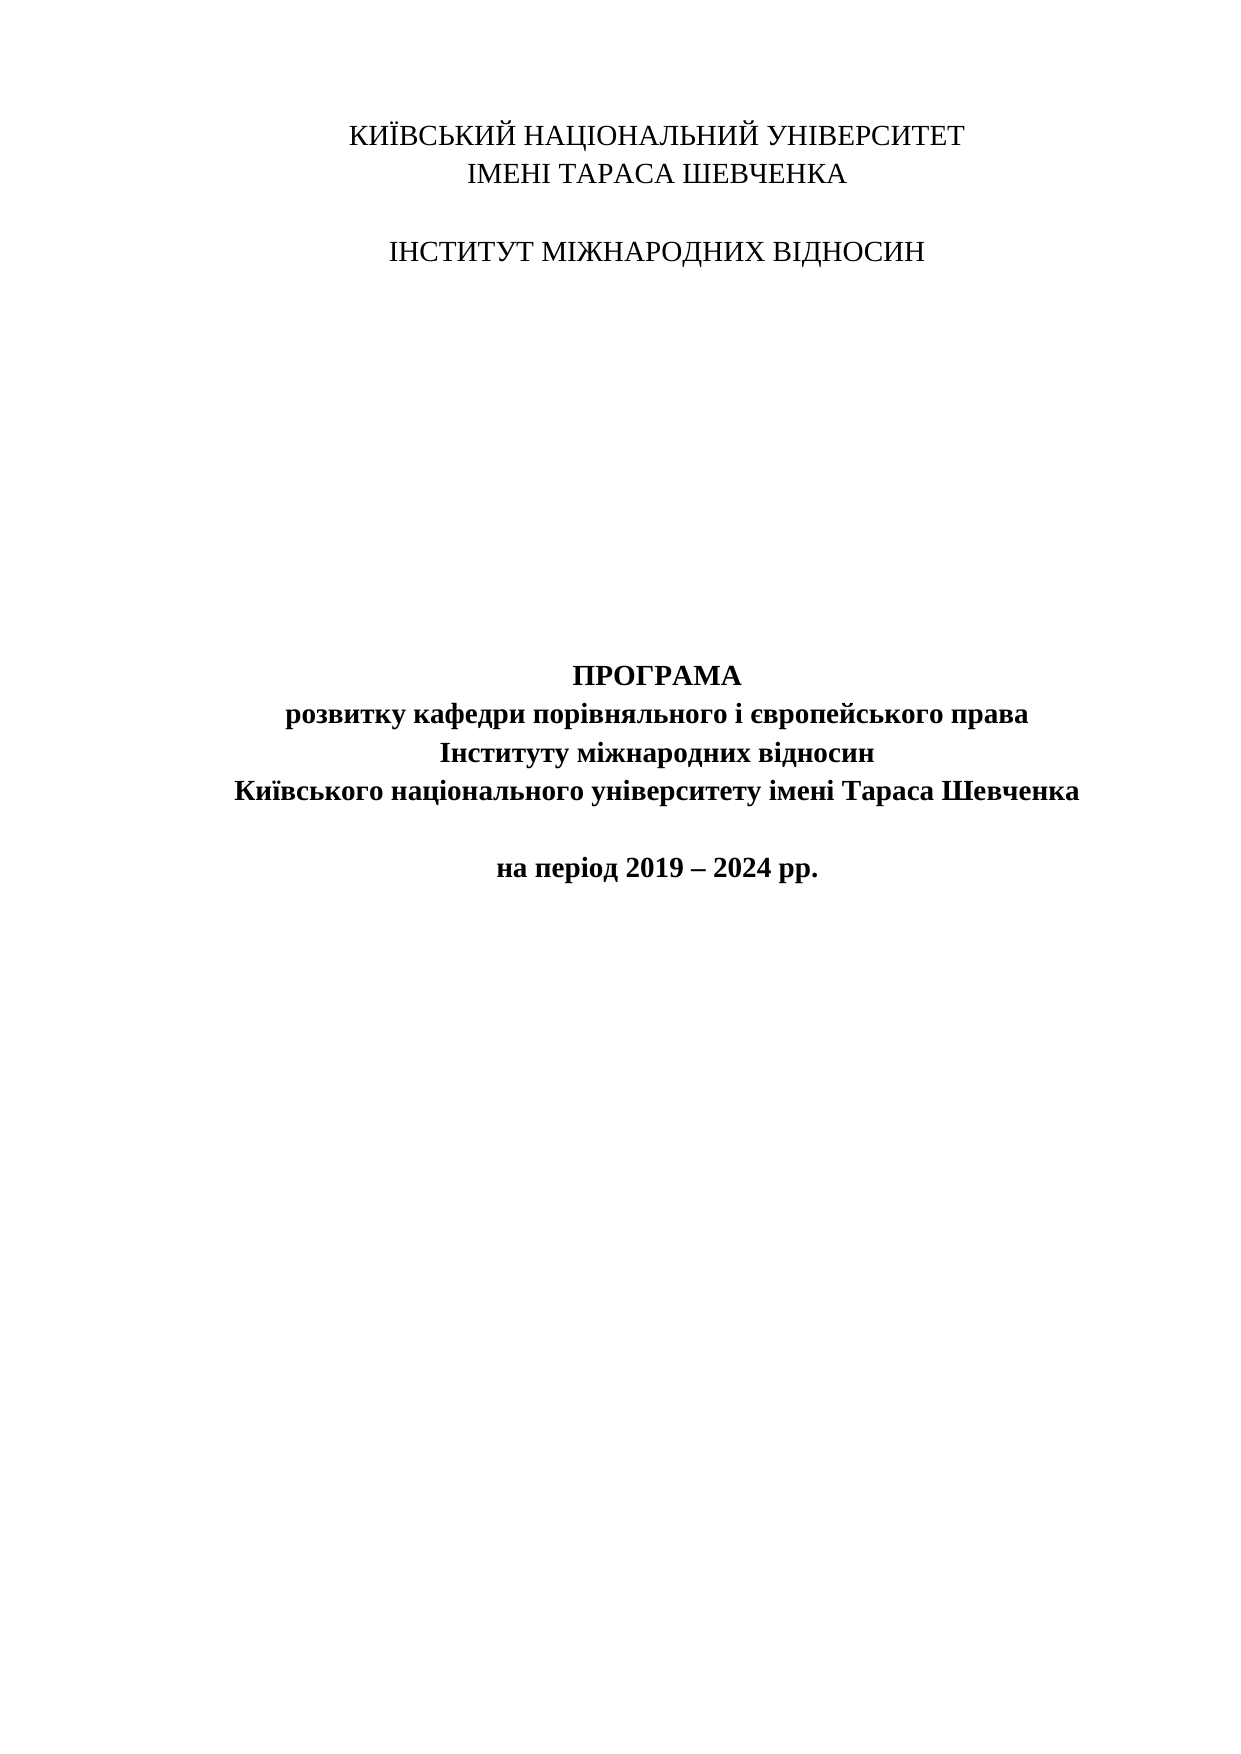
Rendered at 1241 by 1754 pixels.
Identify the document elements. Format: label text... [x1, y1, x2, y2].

text КИЇВСЬКИЙ НАЦІОНАЛЬНИЙ УНІВЕРСИТЕТ [162, 118, 1152, 152]
text Інституту міжнародних відносин [162, 735, 1152, 768]
text на період 2019 – 2024 рр. [162, 850, 1152, 884]
text Київського національного університету імені Тараса Шевченка [162, 773, 1152, 807]
text ІМЕНІ ТАРАСА ШЕВЧЕНКА [162, 157, 1152, 190]
text ІНСТИТУТ МІЖНАРОДНИХ ВІДНОСИН [162, 234, 1152, 267]
text розвитку кафедри порівняльного і європейського права [162, 696, 1152, 730]
text ПРОГРАМА [162, 658, 1152, 691]
